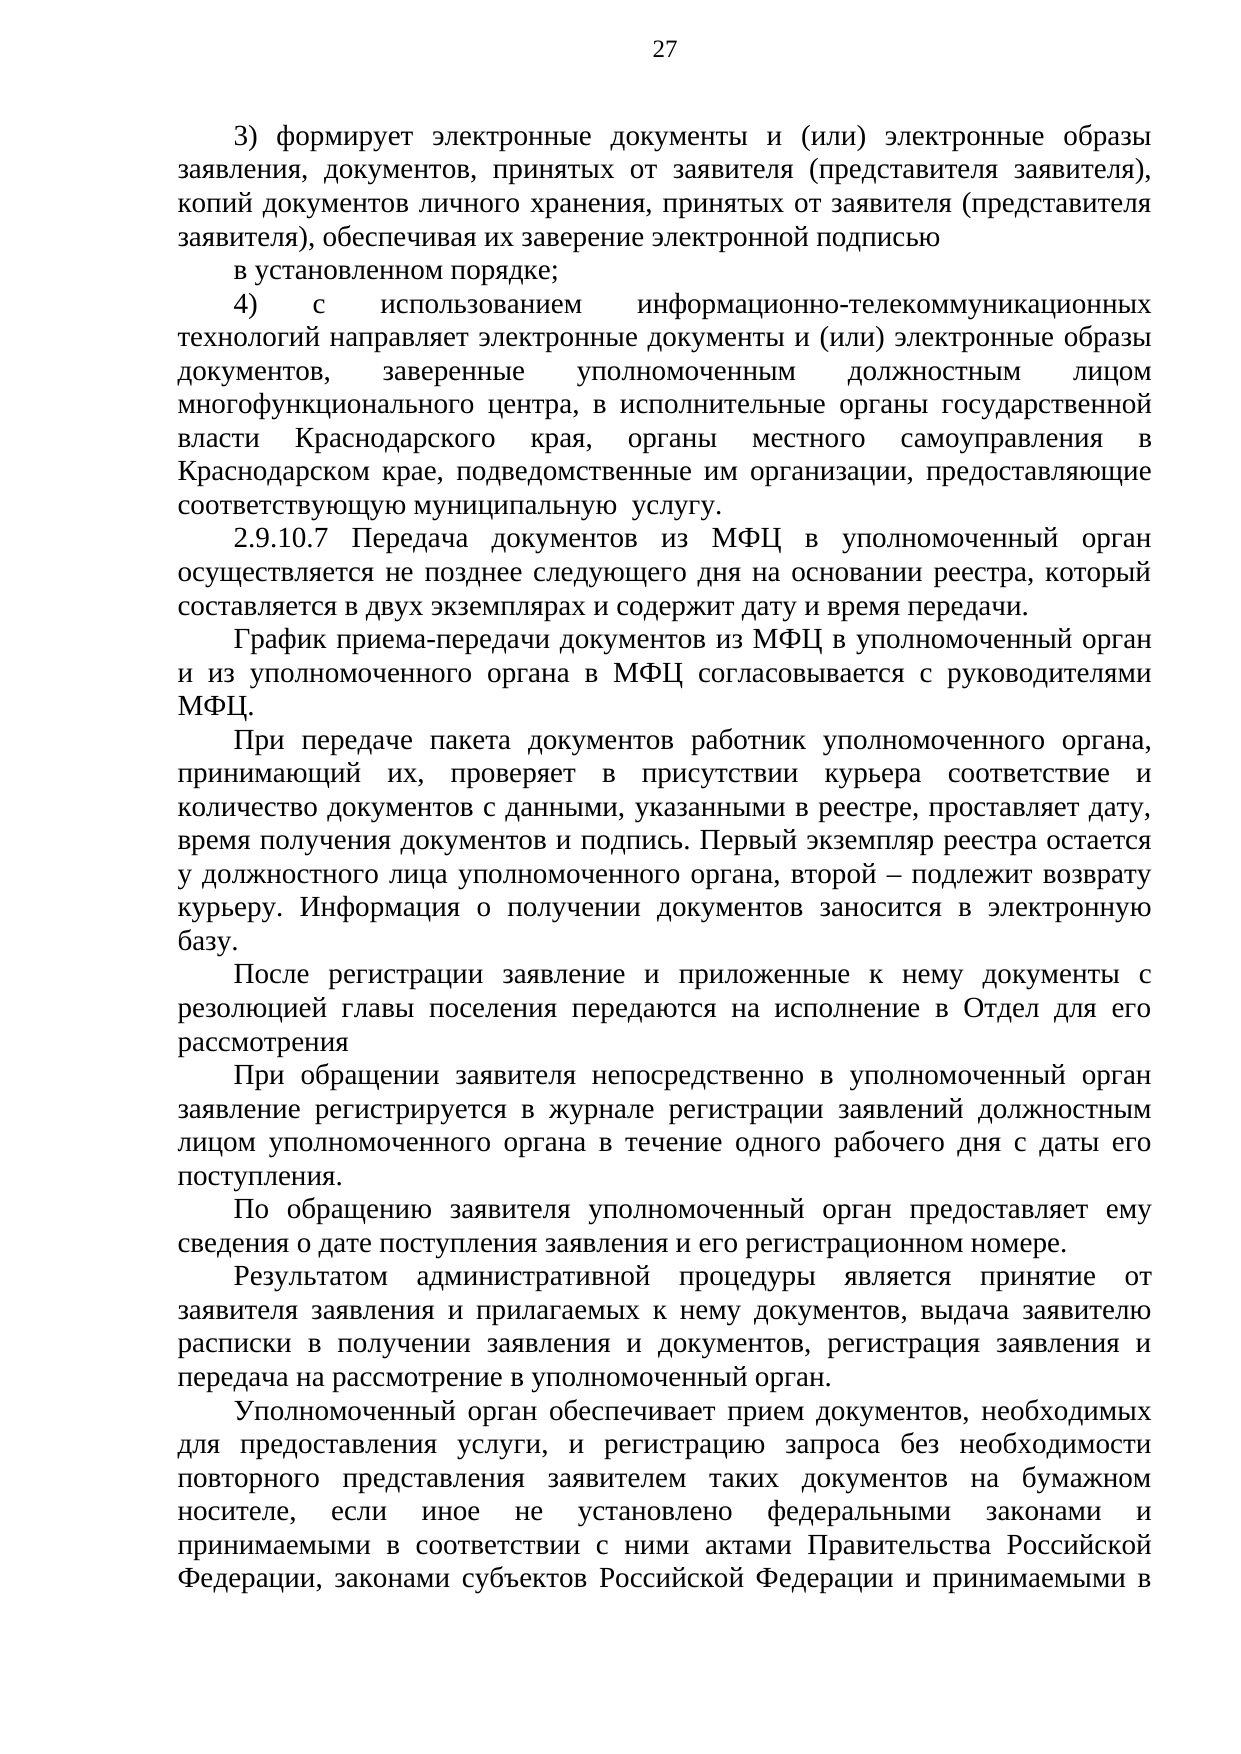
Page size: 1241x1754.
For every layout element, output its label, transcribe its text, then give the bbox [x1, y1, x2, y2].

text При обращении заявителя непосредственно в уполномоченный орган заявление регистрируется в журнале регистрации заявлений должностным лицом уполномоченного органа в течение одного рабочего дня с даты его поступления. [177, 1057, 1152, 1191]
text в установленном порядке; [177, 252, 1152, 286]
text Результатом административной процедуры является принятие от заявителя заявления и прилагаемых к нему документов, выдача заявителю расписки в получении заявления и документов, регистрация заявления и передача на рассмотрение в уполномоченный орган. [177, 1258, 1152, 1393]
text По обращению заявителя уполномоченный орган предоставляет ему сведения о дате поступления заявления и его регистрационном номере. [177, 1191, 1152, 1258]
text 2.9.10.7 Передача документов из МФЦ в уполномоченный орган осуществляется не позднее следующего дня на основании реестра, который составляется в двух экземплярах и содержит дату и время передачи. [177, 521, 1152, 621]
text После регистрации заявление и приложенные к нему документы с резолюцией главы поселения передаются на исполнение в Отдел для его рассмотрения [177, 957, 1152, 1057]
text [177, 1393, 1152, 1594]
text При передаче пакета документов работник уполномоченного органа, принимающий их, проверяет в присутствии курьера соответствие и количество документов с данными, указанными в реестре, проставляет дату, время получения документов и подпись. Первый экземпляр реестра остается у должностного лица уполномоченного органа, второй – подлежит возврату курьеру. Информация о получении документов заносится в электронную базу. [177, 722, 1152, 957]
text График приема-передачи документов из МФЦ в уполномоченный орган и из уполномоченного органа в МФЦ согласовывается с руководителями МФЦ. [177, 621, 1152, 722]
text 3) формирует электронные документы и (или) электронные образы заявления, документов, принятых от заявителя (представителя заявителя), копий документов личного хранения, принятых от заявителя (представителя заявителя), обеспечивая их заверение электронной подписью [177, 118, 1152, 252]
text 4) с использованием информационно-телекоммуникационных технологий направляет электронные документы и (или) электронные образы документов, заверенные уполномоченным должностным лицом многофункционального центра, в исполнительные органы государственной власти Краснодарского края, органы местного самоуправления в Краснодарском крае, подведомственные им организации, предоставляющие соответствующую муниципальную услугу. [177, 286, 1152, 521]
